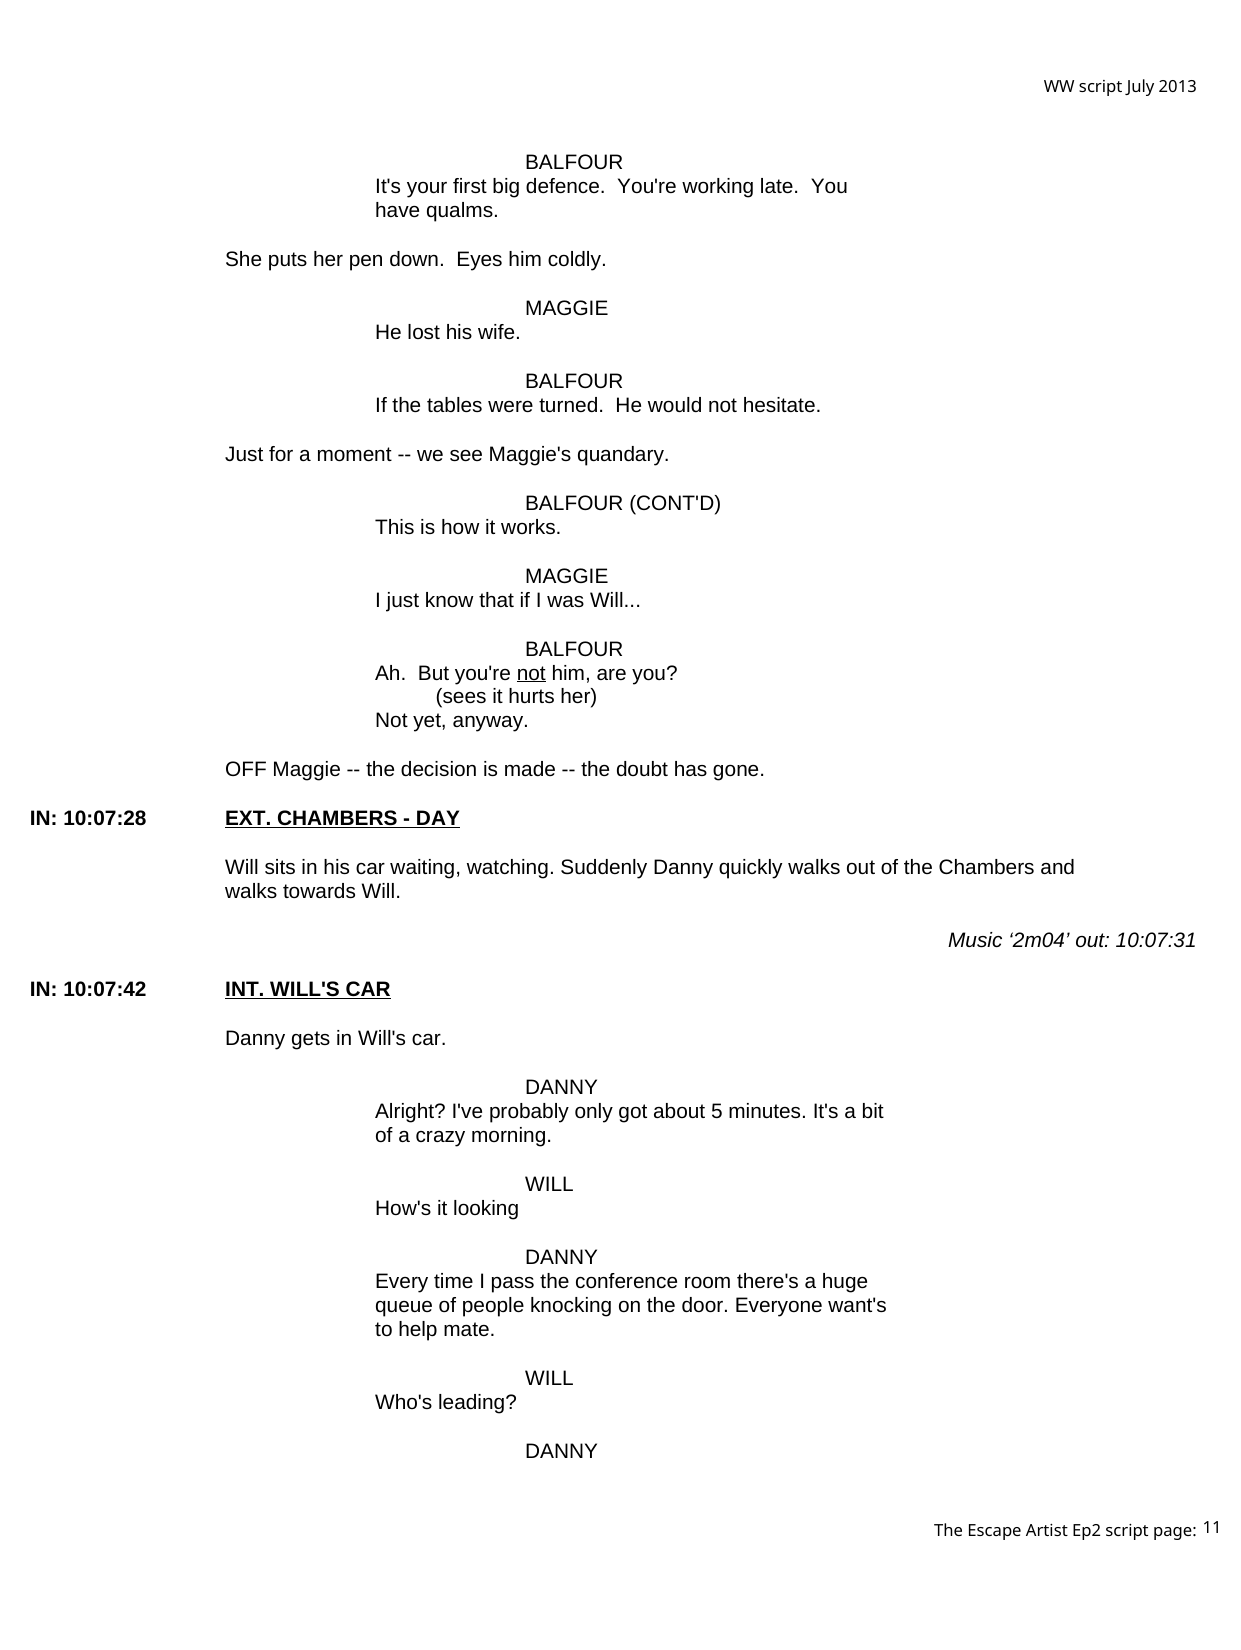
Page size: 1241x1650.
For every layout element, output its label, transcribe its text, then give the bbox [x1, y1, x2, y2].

text Not yet, anyway. [375, 708, 898, 732]
text DanNY [525, 1438, 1088, 1462]
text Maggie [525, 563, 1088, 587]
text I just know that if I was Will... [375, 587, 898, 611]
text Every time I pass the conference room there's a huge queue of people knocking on the door. Everyone want's to help mate. [375, 1269, 898, 1341]
text Will sits in his car waiting, watching. Suddenly Danny quickly walks out of the Chambers and walks towards Will. [225, 855, 1126, 903]
text Just for a moment -- we see Maggie's quandary. [225, 442, 1126, 466]
text She puts her pen down. Eyes him coldly. [225, 247, 1126, 271]
text If the tables were turned. He would not hesitate. [375, 393, 898, 417]
text BALFOUR [525, 150, 1088, 174]
text Ah. But you're not him, are you? [375, 660, 898, 684]
text BALFOUR [525, 369, 1088, 393]
text DanNY [525, 1075, 1088, 1099]
text Music ‘2m04’ out: 10:07:31 [225, 928, 1197, 952]
text DaNNY [525, 1245, 1088, 1269]
subtitle IN: 10:07:42 Int. Will'S CAR [29, 977, 1126, 1001]
text How's it looking [375, 1196, 898, 1220]
text Who's leading? [375, 1389, 898, 1413]
text He lost his wife. [375, 320, 898, 344]
text BALFOUR (CONT'D) [525, 491, 1088, 514]
text Alright? I've probably only got about 5 minutes. It's a bit of a crazy morning. [375, 1099, 898, 1147]
text Danny gets in Will's car. [225, 1026, 1126, 1050]
text Maggie [525, 296, 1088, 320]
text It's your first big defence. You're working late. You have qualms. [375, 174, 898, 222]
text OFF Maggie -- the decision is made -- the doubt has gone. [225, 757, 1126, 781]
text Will [525, 1366, 1088, 1389]
text This is how it works. [375, 514, 898, 538]
subtitle IN: 10:07:28 Ext. Chambers - Day [29, 806, 1126, 830]
text Balfour [525, 636, 1088, 660]
text (sees it hurts her) [435, 684, 826, 708]
text Will [525, 1172, 1088, 1196]
